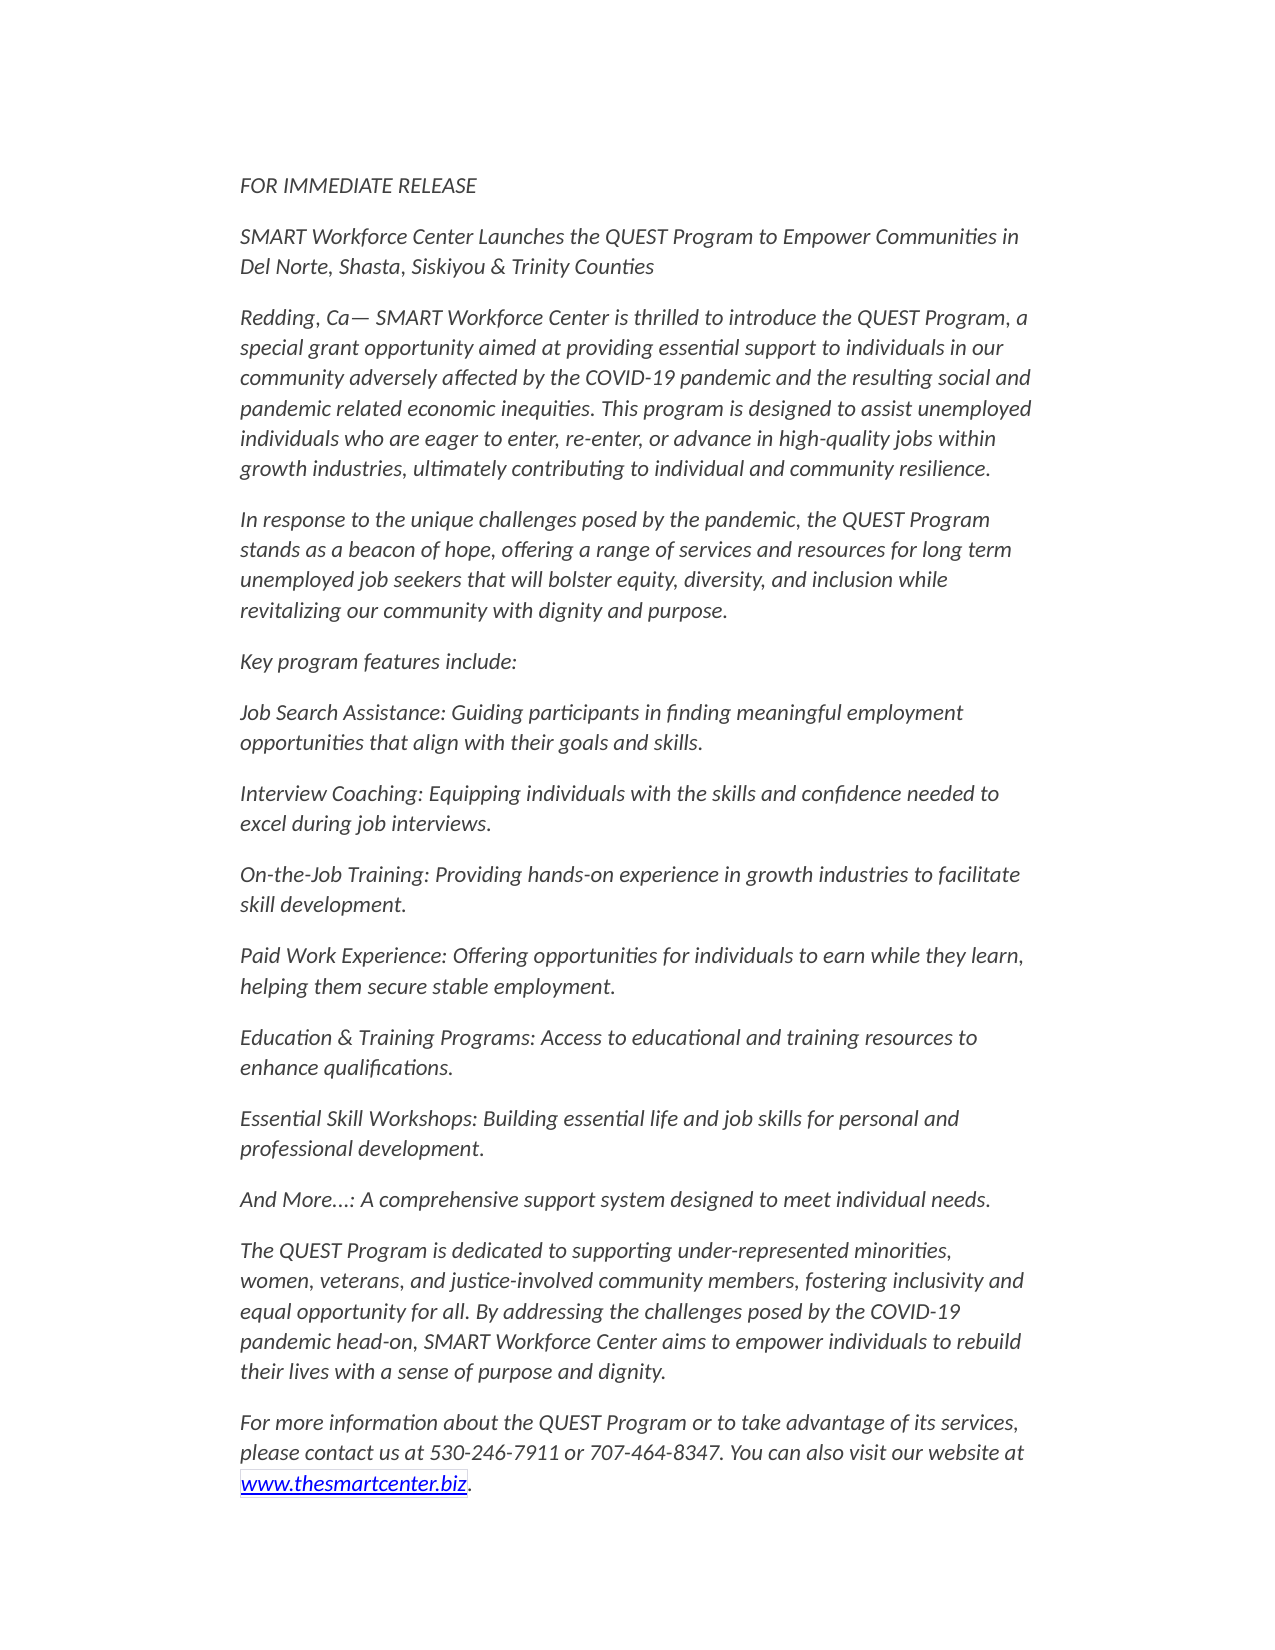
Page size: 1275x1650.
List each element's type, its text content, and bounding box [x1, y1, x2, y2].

text In response to the unique challenges posed by the pandemic, the QUEST Program stands as a beacon of hope, offering a range of services and resources for long term unemployed job seekers that will bolster equity, diversity, and inclusion while revitalizing our community with dignity and purpose. [240, 505, 1035, 624]
text On-the-Job Training: Providing hands-on experience in growth industries to facilitate skill development. [240, 860, 1035, 919]
text Key program features include: [240, 647, 1035, 675]
text For more information about the QUEST Program or to take advantage of its services, please contact us at 530-246-7911 or 707-464-8347. You can also visit our website at www.thesmartcenter.biz. [240, 1408, 1035, 1498]
text Job Search Assistance: Guiding participants in finding meaningful employment opportunities that align with their goals and skills. [240, 698, 1035, 756]
text Interview Coaching: Equipping individuals with the skills and confidence needed to excel during job interviews. [240, 779, 1035, 837]
text And More...: A comprehensive support system designed to meet individual needs. [240, 1185, 1035, 1213]
text SMART Workforce Center Launches the QUEST Program to Empower Communities in Del Norte, Shasta, Siskiyou & Trinity Counties [240, 222, 1035, 280]
text The QUEST Program is dedicated to supporting under-represented minorities, women, veterans, and justice-involved community members, fostering inclusivity and equal opportunity for all. By addressing the challenges posed by the COVID-19 pandemic head-on, SMART Workforce Center aims to empower individuals to rebuild their lives with a sense of purpose and dignity. [240, 1236, 1035, 1385]
text Education & Training Programs: Access to educational and training resources to enhance qualifications. [240, 1023, 1035, 1081]
text Redding, Ca— SMART Workforce Center is thrilled to introduce the QUEST Program, a special grant opportunity aimed at providing essential support to individuals in our community adversely affected by the COVID-19 pandemic and the resulting social and pandemic related economic inequities. This program is designed to assist unemployed individuals who are eager to enter, re-enter, or advance in high-quality jobs within growth industries, ultimately contributing to individual and community resilience. [240, 303, 1035, 482]
text Essential Skill Workshops: Building essential life and job skills for personal and professional development. [240, 1104, 1035, 1162]
text FOR IMMEDIATE RELEASE [240, 171, 1035, 199]
text Paid Work Experience: Offering opportunities for individuals to earn while they learn, helping them secure stable employment. [240, 942, 1035, 1000]
